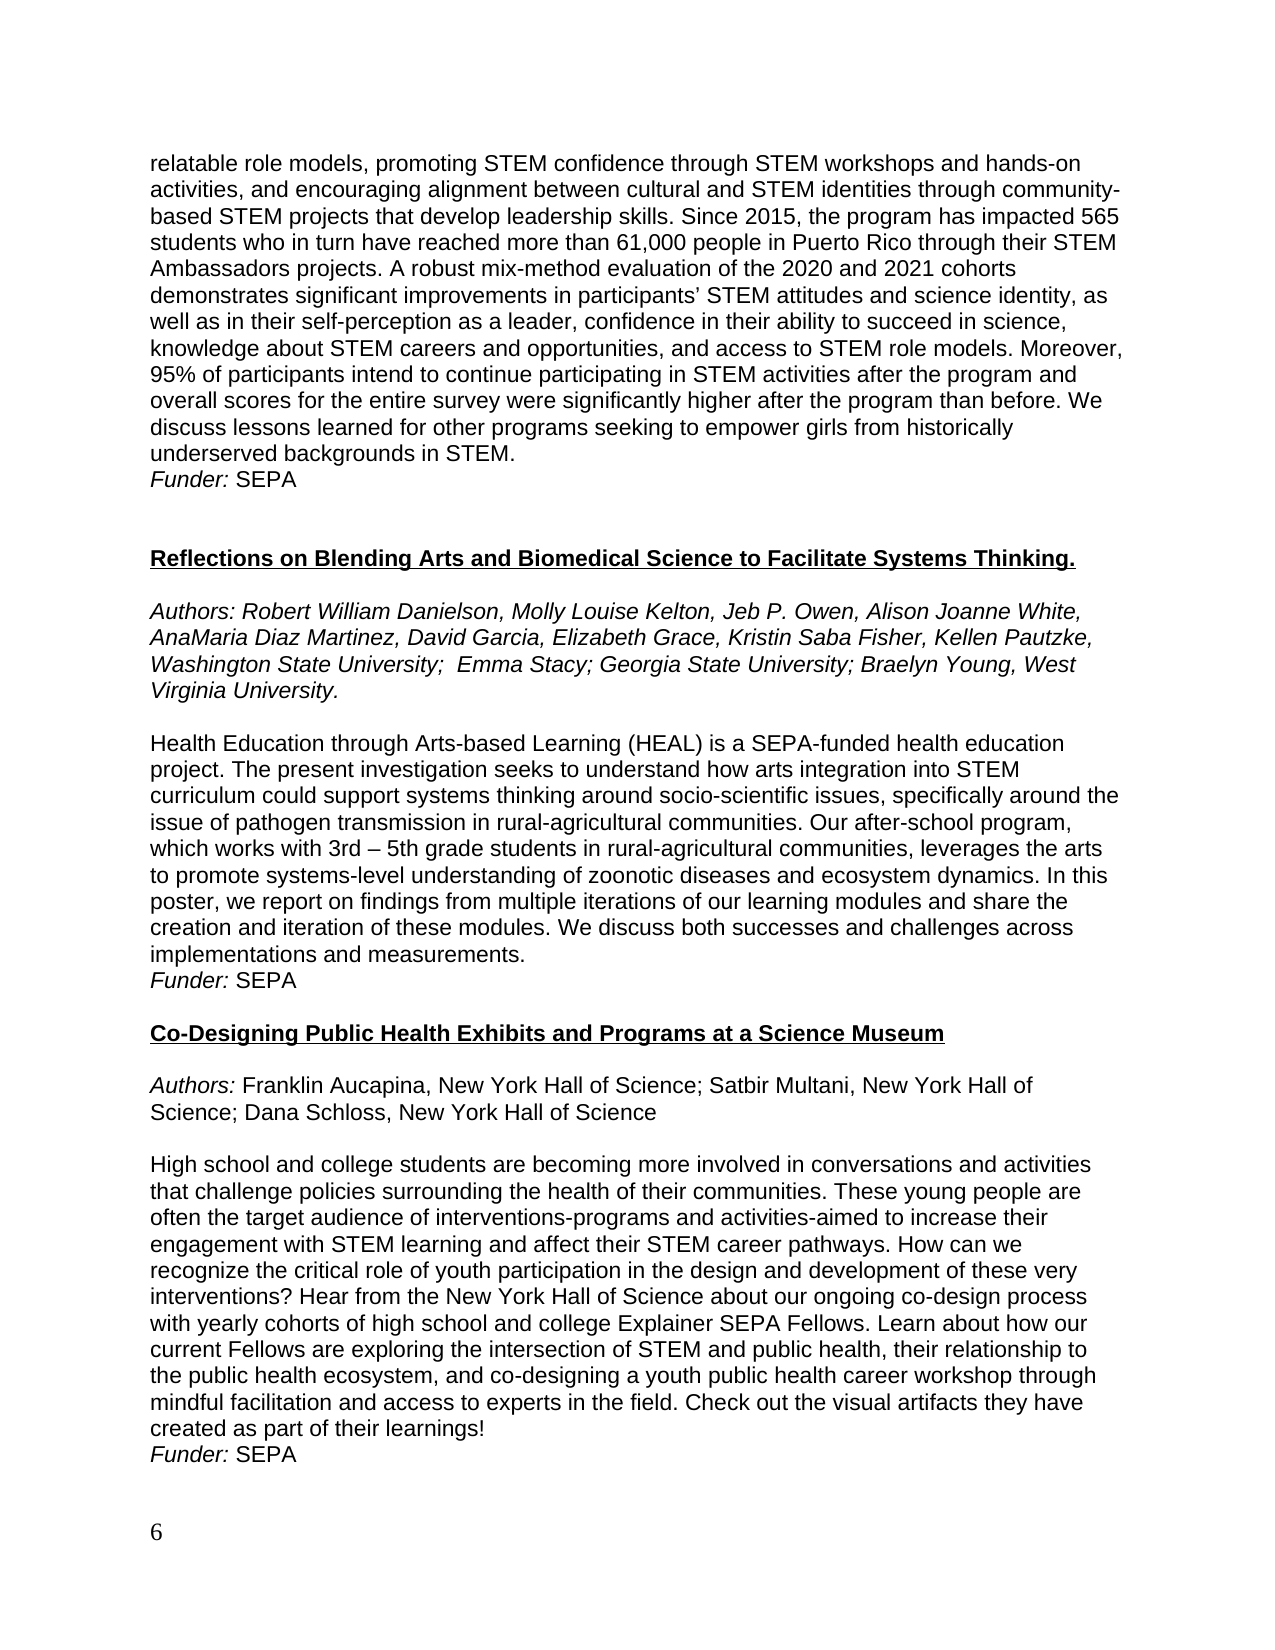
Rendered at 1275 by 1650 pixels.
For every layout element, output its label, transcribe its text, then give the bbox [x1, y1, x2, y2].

text Funder: SEPA [150, 967, 1125, 993]
text Funder: SEPA [150, 466, 1125, 493]
text Health Education through Arts-based Learning (HEAL) is a SEPA-funded health education project. The present investigation seeks to understand how arts integration into STEM curriculum could support systems thinking around socio-scientific issues, specifically around the issue of pathogen transmission in rural-agricultural communities. Our after-school program, which works with 3rd – 5th grade students in rural-agricultural communities, leverages the arts to promote systems-level understanding of zoonotic diseases and ecosystem dynamics. In this poster, we report on findings from multiple iterations of our learning modules and share the creation and iteration of these modules. We discuss both successes and challenges across implementations and measurements. [150, 730, 1125, 967]
text Co-Designing Public Health Exhibits and Programs at a Science Museum [150, 1020, 1125, 1046]
text Funder: SEPA [150, 1441, 1125, 1468]
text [150, 150, 1125, 466]
text Authors: Robert William Danielson, Molly Louise Kelton, Jeb P. Owen, Alison Joanne White, AnaMaria Diaz Martinez, David Garcia, Elizabeth Grace, Kristin Saba Fisher, Kellen Pautzke, Washington State University; Emma Stacy; Georgia State University; Braelyn Young, West Virginia University. [150, 598, 1125, 703]
text Authors: Franklin Aucapina, New York Hall of Science; Satbir Multani, New York Hall of Science; Dana Schloss, New York Hall of Science [150, 1072, 1125, 1125]
text Reflections on Blending Arts and Biomedical Science to Facilitate Systems Thinking. [150, 545, 1125, 572]
text High school and college students are becoming more involved in conversations and activities that challenge policies surrounding the health of their communities. These young people are often the target audience of interventions-programs and activities-aimed to increase their engagement with STEM learning and affect their STEM career pathways. How can we recognize the critical role of youth participation in the design and development of these very interventions? Hear from the New York Hall of Science about our ongoing co-design process with yearly cohorts of high school and college Explainer SEPA Fellows. Learn about how our current Fellows are exploring the intersection of STEM and public health, their relationship to the public health ecosystem, and co-designing a youth public health career workshop through mindful facilitation and access to experts in the field. Check out the visual artifacts they have created as part of their learnings! [150, 1151, 1125, 1441]
